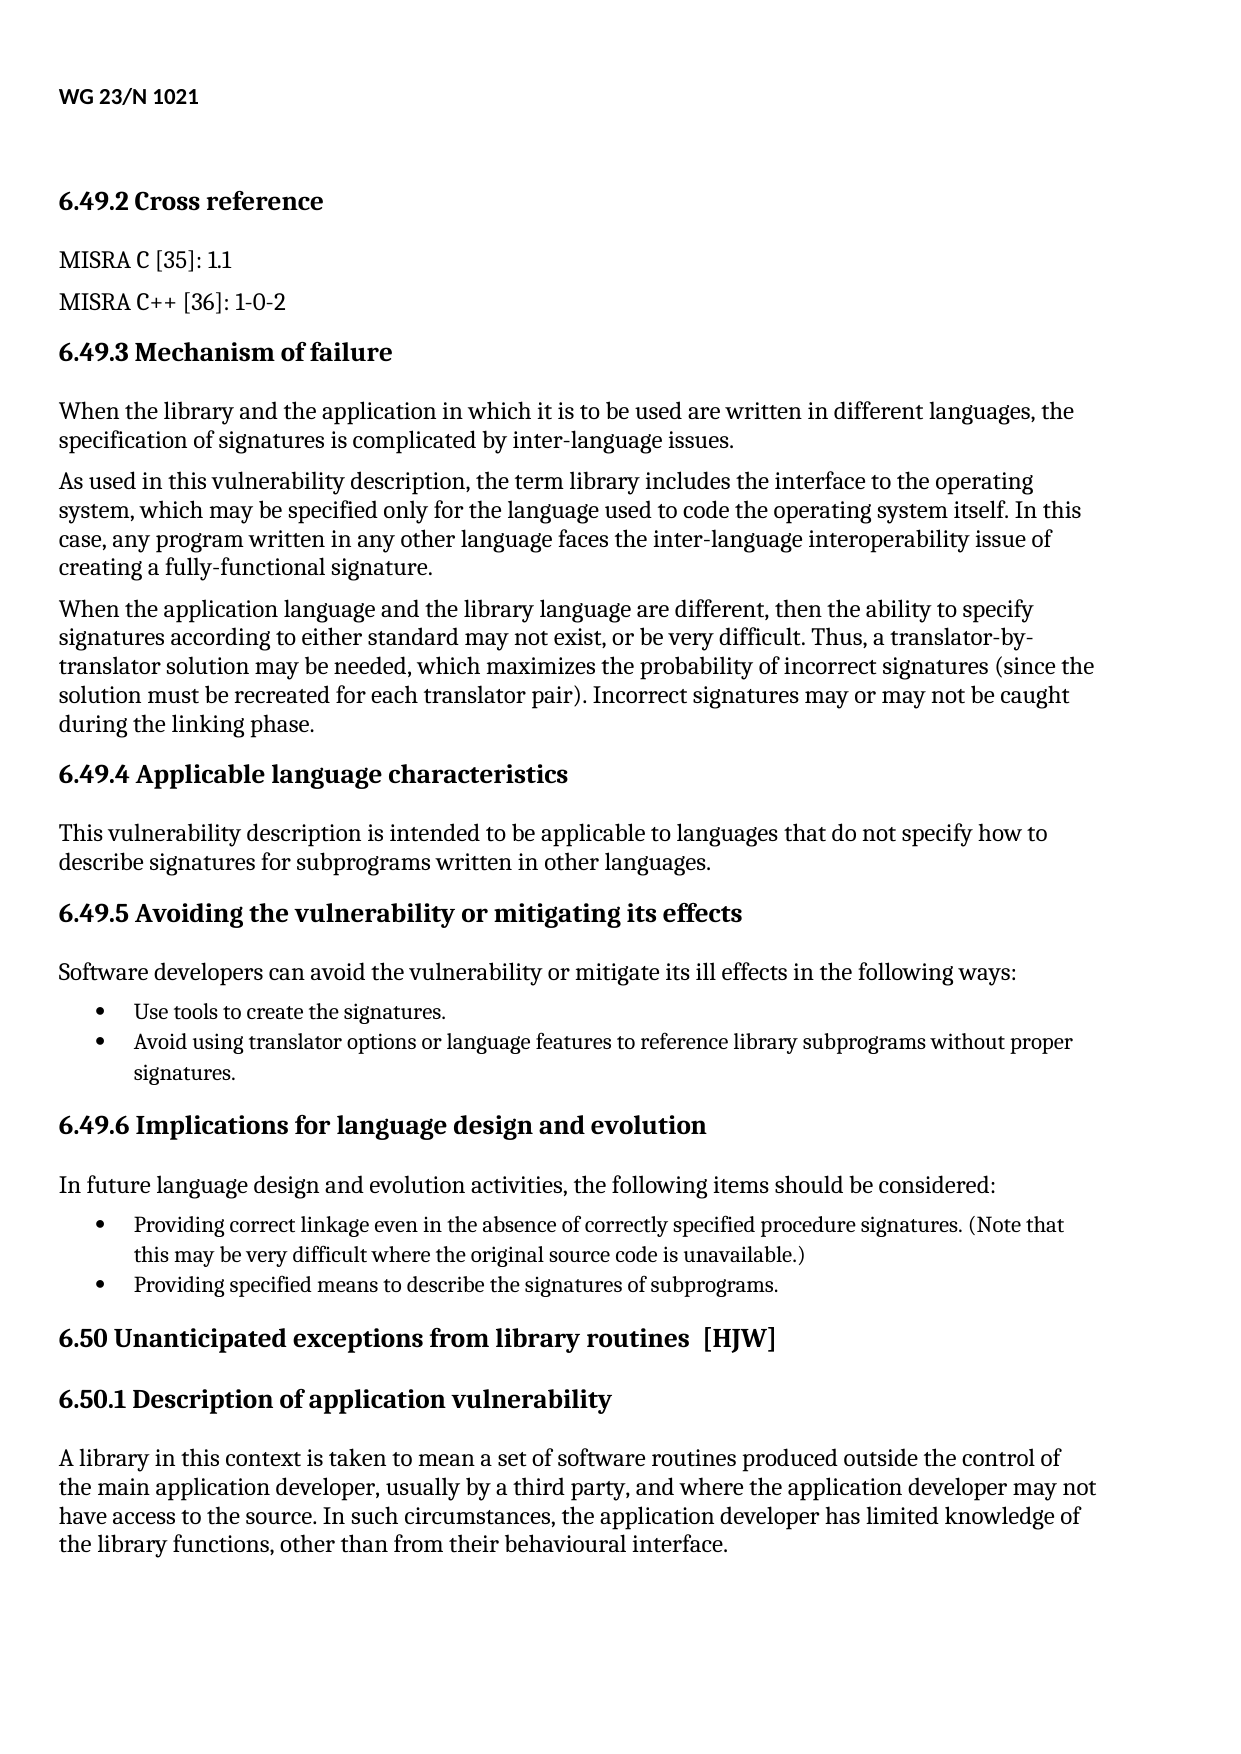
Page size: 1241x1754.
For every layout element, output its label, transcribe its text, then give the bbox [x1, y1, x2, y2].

text MISRA C++ [36]: 1-0-2 [58, 287, 1099, 316]
subtitle 6.49.5 Avoiding the vulnerability or mitigating its effects [58, 898, 1099, 929]
subtitle 6.49.3 Mechanism of failure [58, 337, 1099, 368]
text When the library and the application in which it is to be used are written in different languages, the specification of signatures is complicated by inter-language issues. [58, 397, 1099, 454]
text In future language design and evolution activities, the following items should be considered: [58, 1171, 1099, 1199]
list Providing correct linkage even in the absence of correctly specified procedure signatures. (Note that this may be very difficult where the original source code is unavailable.) [96, 1212, 1099, 1268]
subtitle 6.49.6 Implications for language design and evolution [58, 1110, 1099, 1142]
list Avoid using translator options or language features to reference library subprograms without proper signatures. [96, 1029, 1099, 1086]
list Use tools to create the signatures. [96, 999, 1099, 1025]
text MISRA C [35]: 1.1 [58, 246, 1099, 275]
list Providing specified means to describe the signatures of subprograms. [96, 1272, 1099, 1298]
text A library in this context is taken to mean a set of software routines produced outside the control of the main application developer, usually by a third party, and where the application developer may not have access to the source. In such circumstances, the application developer has limited knowledge of the library functions, other than from their behavioural interface. [58, 1444, 1099, 1559]
subtitle 6.50 Unanticipated exceptions from library routines [HJW] [58, 1323, 1099, 1354]
text This vulnerability description is intended to be applicable to languages that do not specify how to describe signatures for subprograms written in other languages. [58, 819, 1099, 877]
subtitle 6.50.1 Description of application vulnerability [58, 1384, 1099, 1415]
text When the application language and the library language are different, then the ability to specify signatures according to either standard may not exist, or be very difficult. Thus, a translator-by-translator solution may be needed, which maximizes the probability of incorrect signatures (since the solution must be recreated for each translator pair). Incorrect signatures may or may not be caught during the linking phase. [58, 594, 1099, 738]
text As used in this vulnerability description, the term library includes the interface to the operating system, which may be specified only for the language used to code the operating system itself. In this case, any program written in any other language faces the inter-language interoperability issue of creating a fully-functional signature. [58, 467, 1099, 582]
subtitle 6.49.2 Cross reference [58, 186, 1099, 217]
text Software developers can avoid the vulnerability or mitigate its ill effects in the following ways: [58, 958, 1099, 986]
subtitle 6.49.4 Applicable language characteristics [58, 759, 1099, 790]
